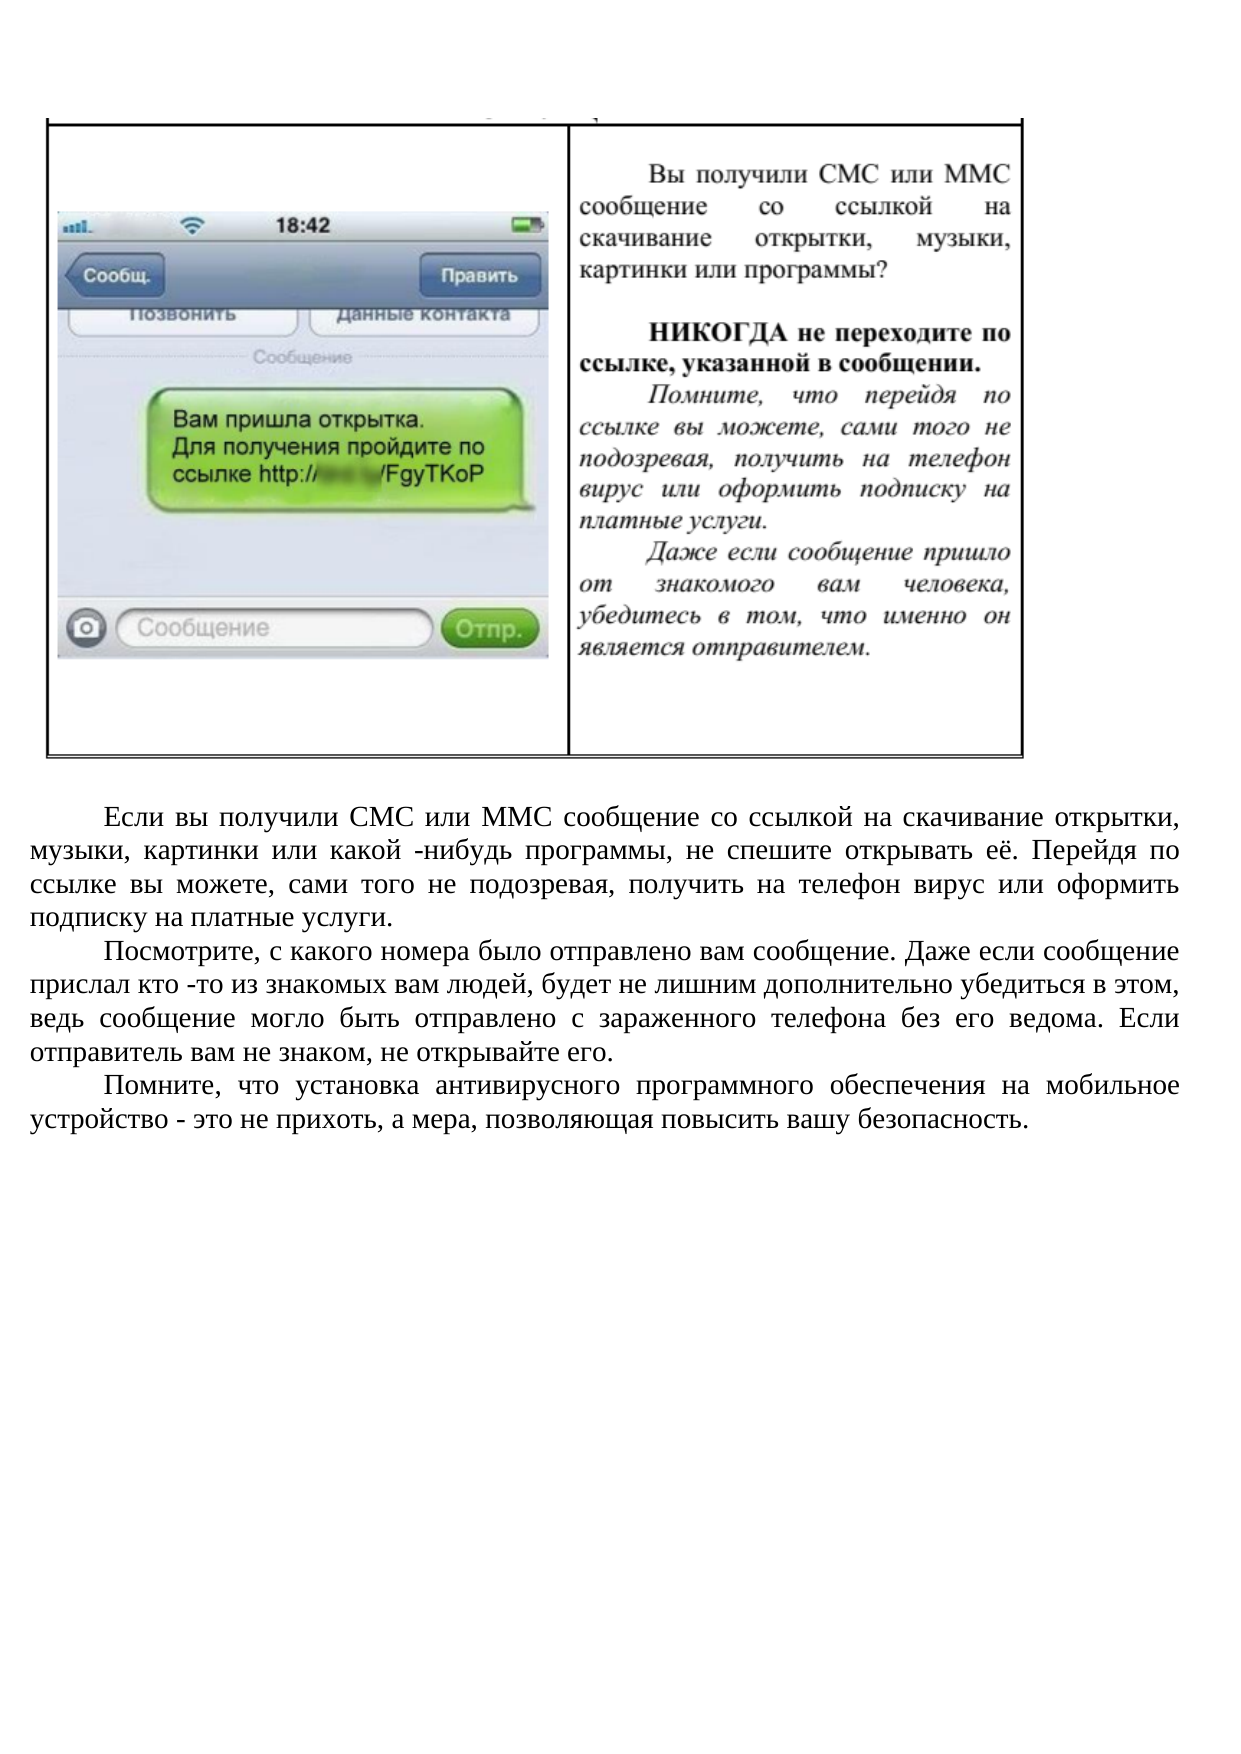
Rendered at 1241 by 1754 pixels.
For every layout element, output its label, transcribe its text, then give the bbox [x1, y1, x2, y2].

text Помните, что установка антивирусного программного обеспечения на мобильное устройство - это не прихоть, а мера, позволяющая повысить вашу безопасность. [29, 1067, 1181, 1134]
picture [29, 118, 1034, 766]
text Если вы получили СМС или ММС сообщение со ссылкой на скачивание открытки, музыки, картинки или какой -нибудь программы, не спешите открывать её. Перейдя по ссылке вы можете, сами того не подозревая, получить на телефон вирус или оформить подписку на платные услуги. [29, 799, 1181, 933]
text Посмотрите, с какого номера было отправлено вам сообщение. Даже если сообщение прислал кто -то из знакомых вам людей, будет не лишним дополнительно убедиться в этом, ведь сообщение могло быть отправлено с зараженного телефона без его ведома. Если отправитель вам не знаком, не открывайте его. [29, 933, 1181, 1067]
